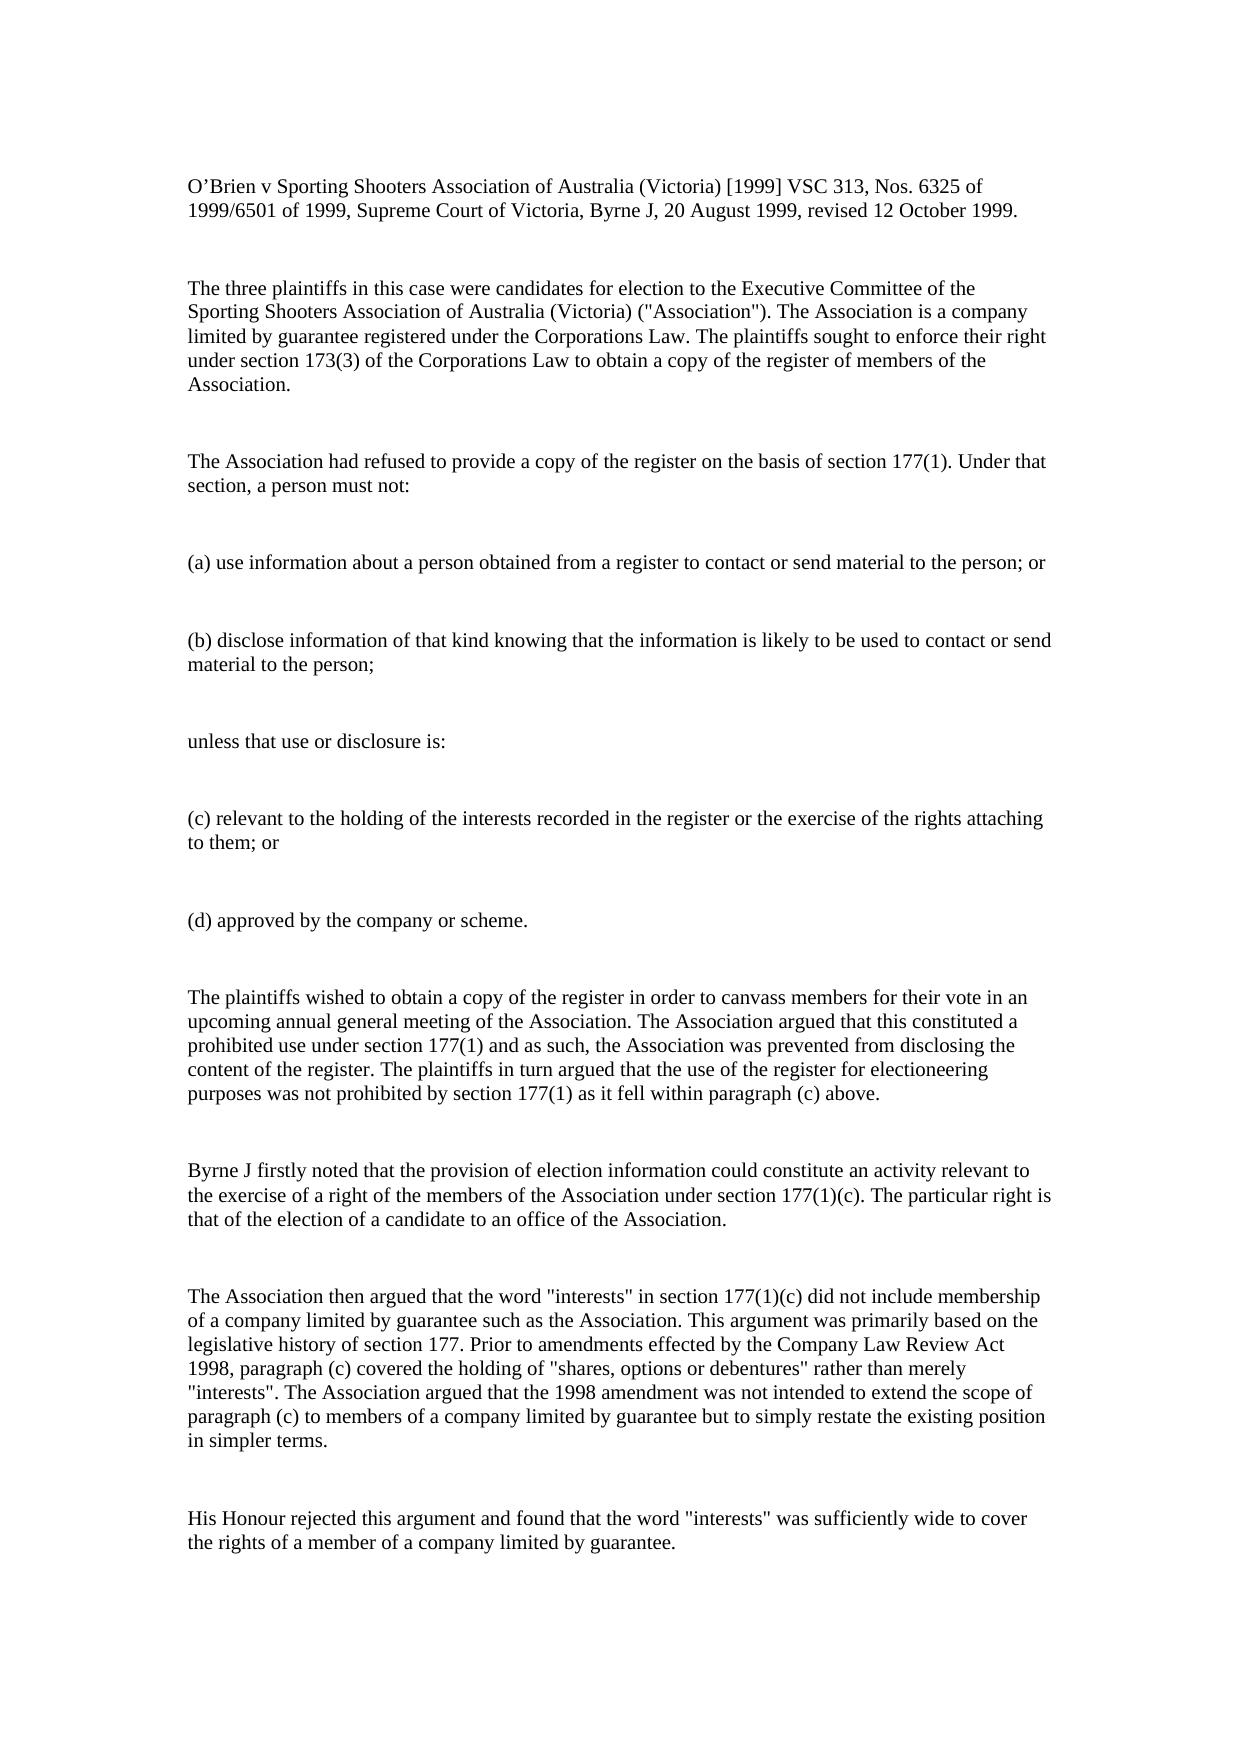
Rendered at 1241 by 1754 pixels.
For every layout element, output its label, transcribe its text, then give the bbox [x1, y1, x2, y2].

text His Honour rejected this argument and found that the word "interests" was sufficiently wide to cover the rights of a member of a company limited by guarantee. [187, 1481, 1053, 1554]
text (d) approved by the company or scheme. [187, 883, 1053, 932]
text The three plaintiffs in this case were candidates for election to the Executive Committee of the Sporting Shooters Association of Australia (Victoria) ("Association"). The Association is a company limited by guarantee registered under the Corporations Law. The plaintiffs sought to enforce their right under section 173(3) of the Corporations Law to obtain a copy of the register of members of the Association. [187, 251, 1053, 396]
text The plaintiffs wished to obtain a copy of the register in order to canvass members for their vote in an upcoming annual general meeting of the Association. The Association argued that this constituted a prohibited use under section 177(1) and as such, the Association was prevented from disclosing the content of the register. The plaintiffs in turn argued that the use of the register for electioneering purposes was not prohibited by section 177(1) as it fell within paragraph (c) above. [187, 961, 1053, 1105]
text (a) use information about a person obtained from a register to contact or send material to the person; or [187, 526, 1053, 574]
text (b) disclose information of that kind knowing that the information is likely to be used to contact or send material to the person; [187, 603, 1053, 676]
text (c) relevant to the holding of the interests recorded in the register or the exercise of the rights attaching to them; or [187, 782, 1053, 854]
text unless that use or disclosure is: [187, 705, 1053, 753]
text Byrne J firstly noted that the provision of election information could constitute an activity relevant to the exercise of a right of the members of the Association under section 177(1)(c). The particular right is that of the election of a candidate to an office of the Association. [187, 1134, 1053, 1231]
text O’Brien v Sporting Shooters Association of Australia (Victoria) [1999] VSC 313, Nos. 6325 of 1999/6501 of 1999, Supreme Court of Victoria, Byrne J, 20 August 1999, revised 12 October 1999. [187, 150, 1053, 222]
text The Association then argued that the word "interests" in section 177(1)(c) did not include membership of a company limited by guarantee such as the Association. This argument was primarily based on the legislative history of section 177. Prior to amendments effected by the Company Law Review Act 1998, paragraph (c) covered the holding of "shares, options or debentures" rather than merely "interests". The Association argued that the 1998 amendment was not intended to extend the scope of paragraph (c) to members of a company limited by guarantee but to simply restate the existing position in simpler terms. [187, 1260, 1053, 1452]
text The Association had refused to provide a copy of the register on the basis of section 177(1). Under that section, a person must not: [187, 425, 1053, 497]
